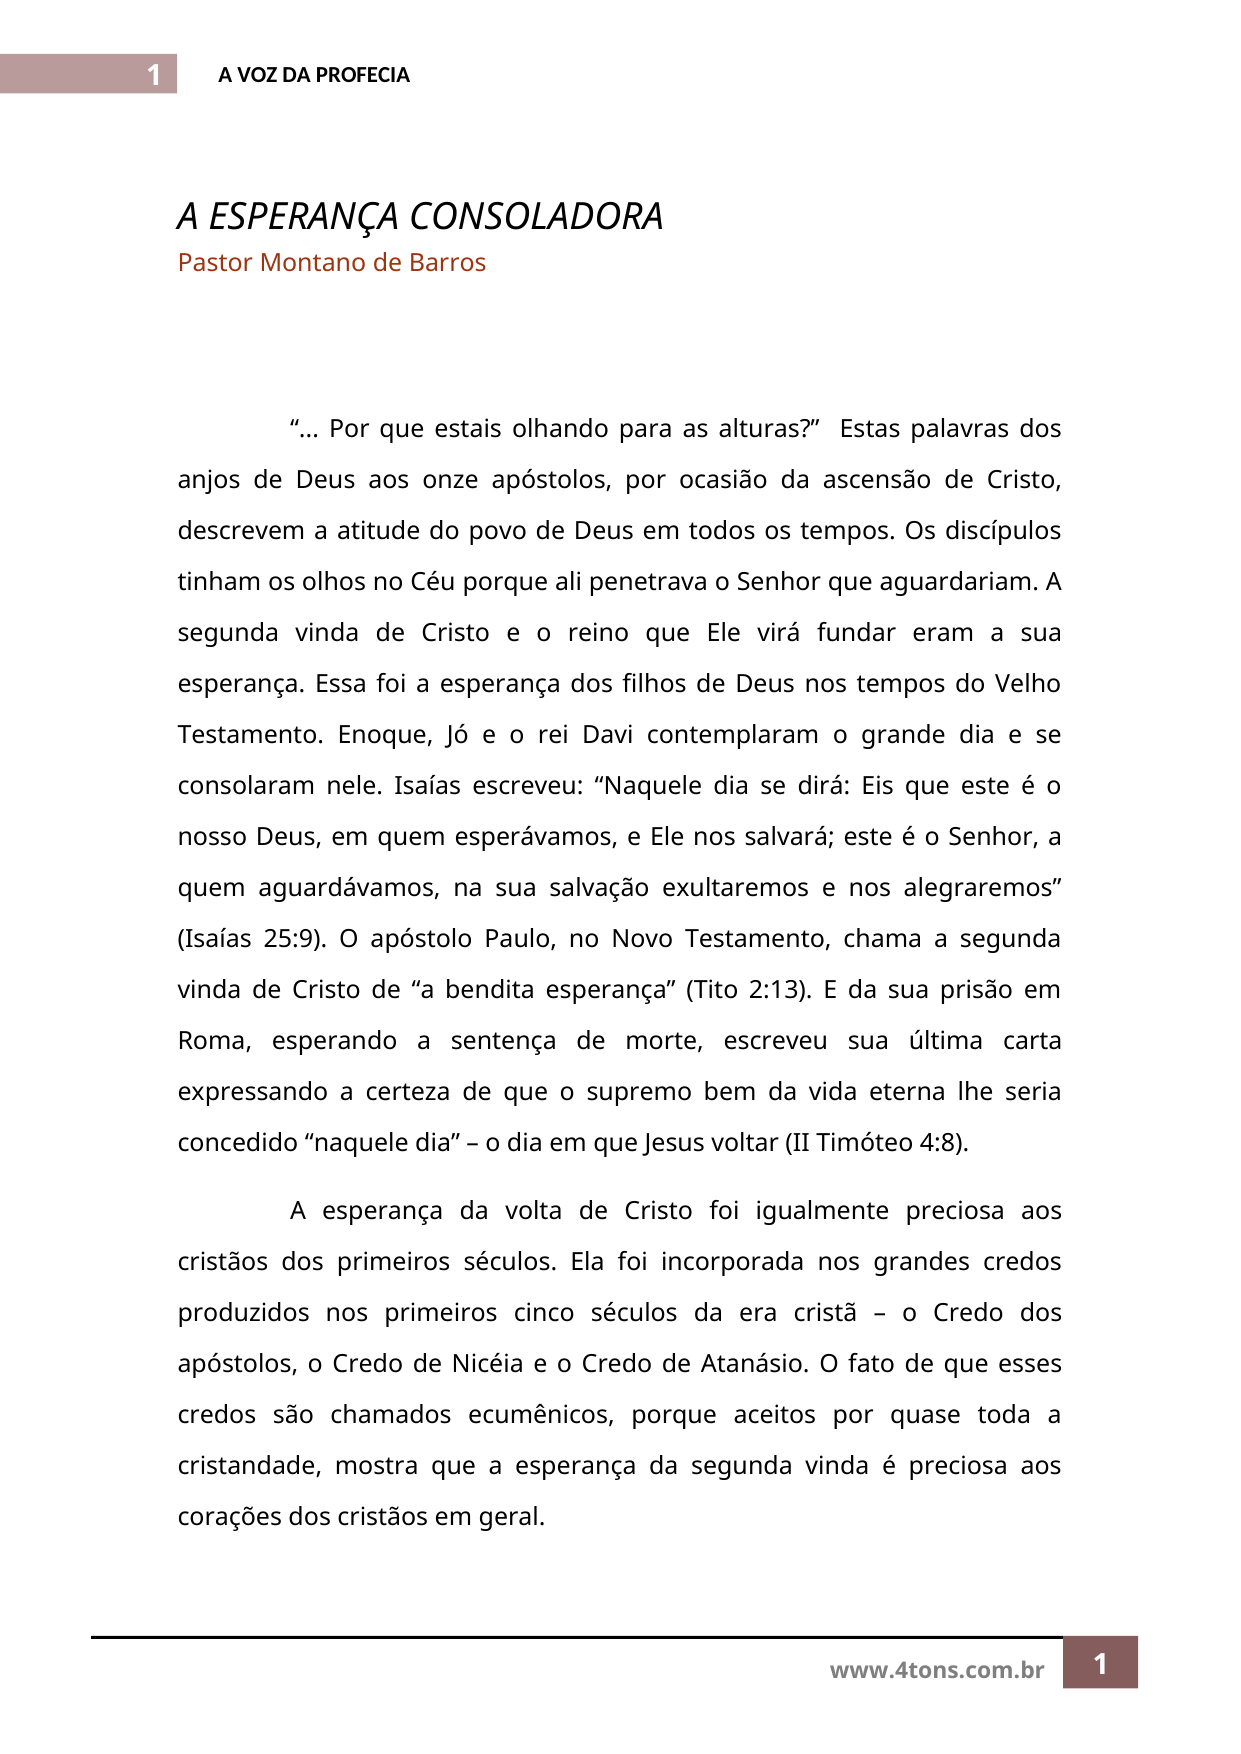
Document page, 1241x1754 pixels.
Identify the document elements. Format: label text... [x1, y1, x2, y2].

subtitle A ESPERANÇA CONSOLADORA [177, 190, 1063, 241]
text “... Por que estais olhando para as alturas?” Estas palavras dos anjos de Deus aos onze apóstolos, por ocasião da ascensão de Cristo, descrevem a atitude do povo de Deus em todos os tempos. Os discípulos tinham os olhos no Céu porque ali penetrava o Senhor que aguardariam. A segunda vinda de Cristo e o reino que Ele virá fundar eram a sua esperança. Essa foi a esperança dos filhos de Deus nos tempos do Velho Testamento. Enoque, Jó e o rei Davi contemplaram o grande dia e se consolaram nele. Isaías escreveu: “Naquele dia se dirá: Eis que este é o nosso Deus, em quem esperávamos, e Ele nos salvará; este é o Senhor, a quem aguardávamos, na sua salvação exultaremos e nos alegraremos” (Isaías 25:9). O apóstolo Paulo, no Novo Testamento, chama a segunda vinda de Cristo de “a bendita esperança” (Tito 2:13). E da sua prisão em Roma, esperando a sentença de morte, escreveu sua última carta expressando a certeza de que o supremo bem da vida eterna lhe seria concedido “naquele dia” – o dia voltar (II Timóteo 4:8). [177, 410, 1063, 1159]
subtitle Pastor Montano de Barros [177, 245, 1063, 279]
text A esperança da volta de Cristo foi igualmente preciosa aos cristãos dos primeiros séculos. Ela foi incorporada nos grandes credos produzidos nos primeiros cinco séculos da era cristã – o Credo dos apóstolos, o Credo de Nicéia e o Credo de Atanásio. O fato de que esses credos são chamados ecumênicos, porque aceitos por quase toda a cristandade, mostra que a esperança da segunda vinda é preciosa aos corações dos cristãos em geral. [177, 1192, 1063, 1533]
